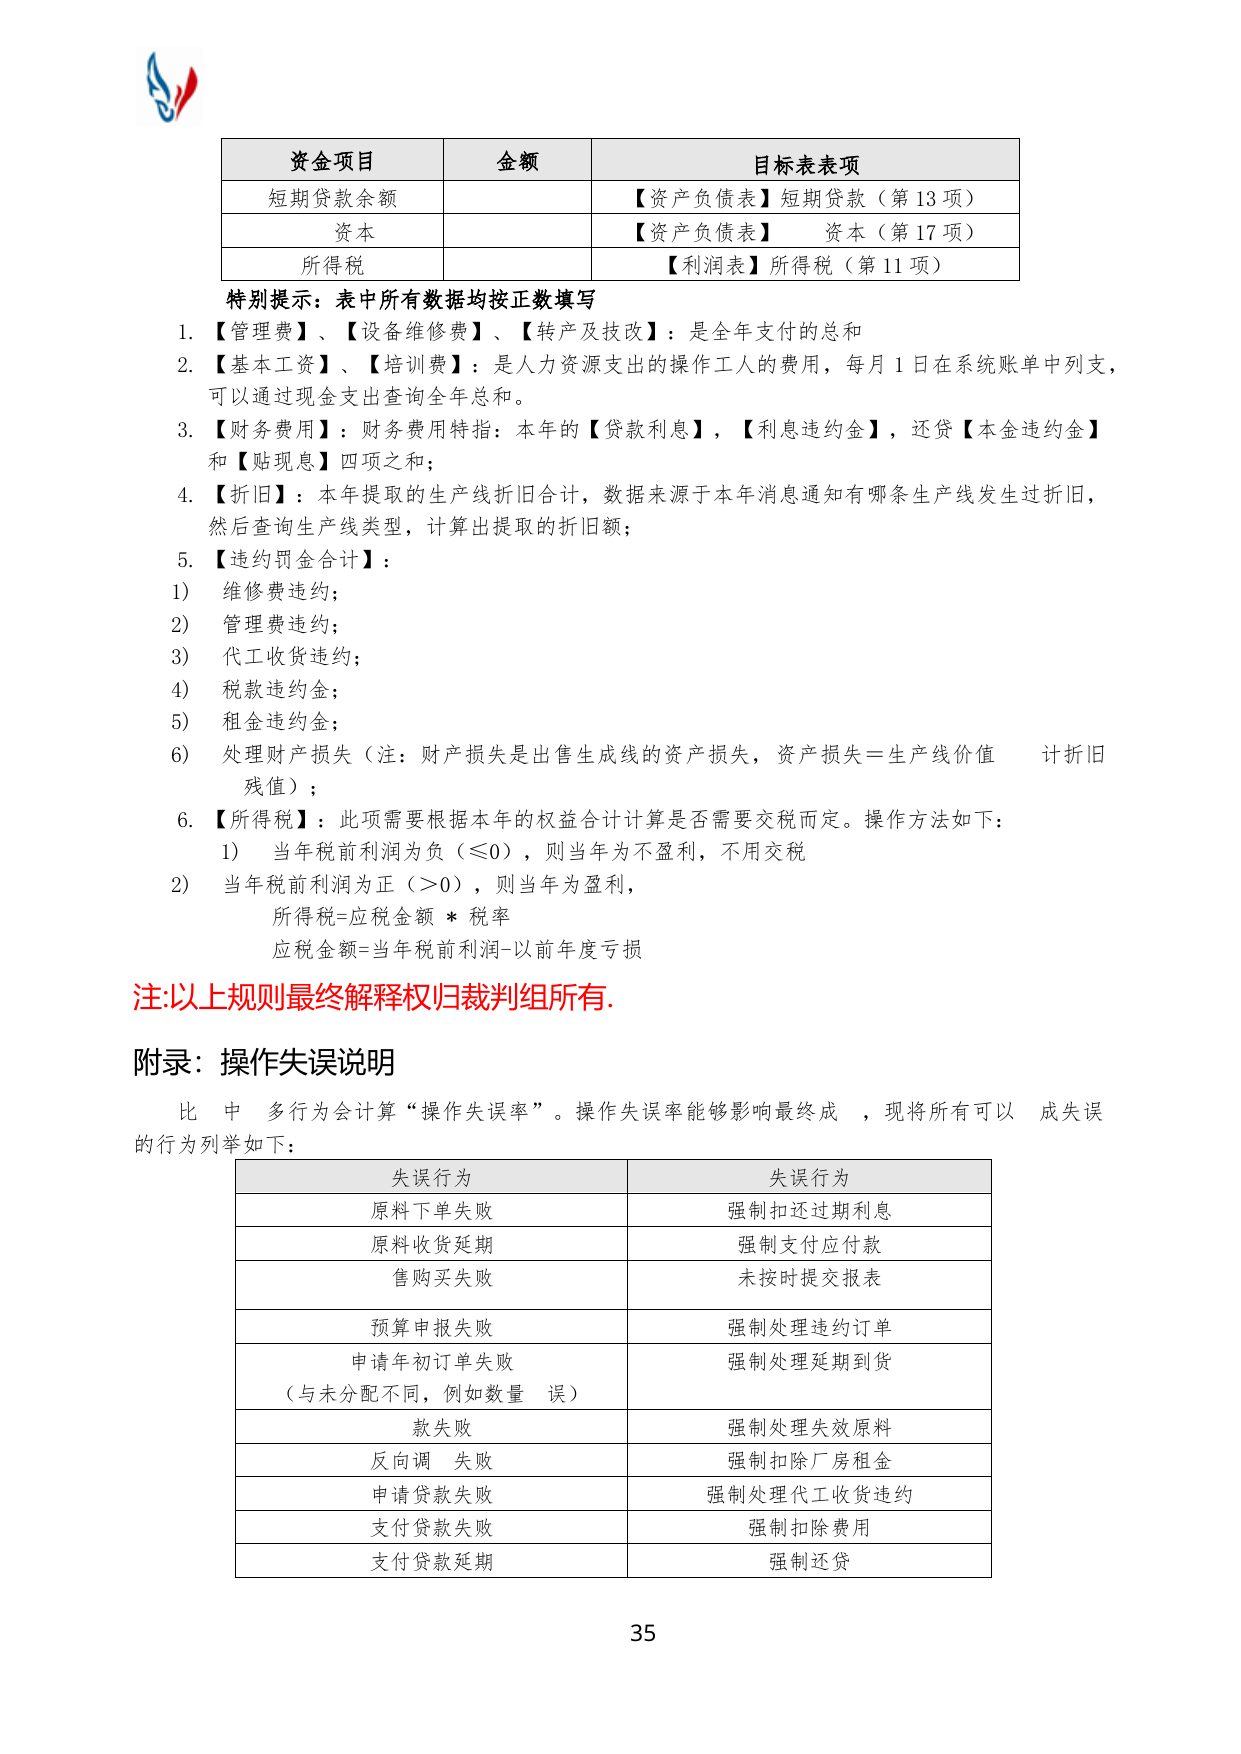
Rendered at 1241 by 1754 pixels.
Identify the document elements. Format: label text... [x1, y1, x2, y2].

list 当年税前利润为负（≤0），则当年为不盈利，不用交税 [220, 834, 1107, 866]
text 附录：操作失误说明 [133, 1029, 1107, 1094]
list 【管理费】、【设备维修费】、【转产及技改】：是全年支付的总和 [177, 314, 1107, 346]
table_cell 原料下单失败 [236, 1194, 627, 1226]
list 管理费违约； [171, 606, 1107, 639]
text 比赛中很多行为会计算“操作失误率”。操作失误率能够影响最终成绩，现将所有可以造成失误的行为列举如下： [133, 1094, 1107, 1159]
list 维修费违约； [171, 574, 1107, 606]
table_cell 强制还贷 [628, 1544, 991, 1577]
table_cell 预算申报失败 [236, 1310, 627, 1343]
list 【基本工资】、【培训费】：是人力资源支出的操作工人的费用，每月1日在系统账单中列支，可以通过现金支出查询全年总和。 [177, 346, 1107, 411]
list 特别提示：表中所有数据均按正数填写 [192, 281, 1107, 314]
list 租金违约金； [171, 704, 1107, 736]
table_cell 【利润表】所得税（第11项） [592, 248, 1019, 280]
table_header 金额 [444, 139, 591, 180]
table_header 资金项目 [222, 139, 443, 180]
list 所得税=应税金额 * 税率 [271, 899, 1107, 931]
table_cell 强制支付应付款 [628, 1227, 991, 1259]
list 应税金额=当年税前利润-以前年度亏损 [271, 931, 1107, 964]
table_cell 强制处理违约订单 [628, 1310, 991, 1343]
table_header 失误行为 [628, 1160, 991, 1192]
table_cell 【资产负债表】短期贷款（第13项） [592, 181, 1019, 213]
table_cell 强制处理失效原料 [628, 1410, 991, 1442]
table_cell [444, 248, 591, 280]
table_cell 拨款失败 [236, 1410, 627, 1442]
text 注:以上规则最终解释权归裁判组所有. [133, 964, 1107, 1029]
table_cell 短期贷款余额 [222, 181, 443, 213]
table_cell 申请贷款失败 [236, 1477, 627, 1509]
table_cell 未按时提交报表 [628, 1261, 991, 1309]
table_cell 所得税 [222, 248, 443, 280]
table_header 失误行为 [236, 1160, 627, 1192]
table_cell 强制处理延期到货 [628, 1344, 991, 1409]
table_cell 强制处理代工收货违约 [628, 1477, 991, 1509]
picture [136, 47, 204, 126]
list 【折旧】：本年提取的生产线折旧合计，数据来源于本年消息通知有哪条生产线发生过折旧，然后查询生产线类型，计算出提取的折旧额； [177, 476, 1107, 541]
table_cell 申请年初订单失败 （与未分配不同，例如数量错误） [236, 1344, 627, 1409]
table_header 目标表表项 [592, 139, 1019, 180]
table_cell 反向调拨失败 [236, 1444, 627, 1476]
table_cell 【资产负债表】股东资本（第17项） [592, 214, 1019, 247]
table_cell 支付贷款延期 [236, 1544, 627, 1577]
table_cell 强制扣还过期利息 [628, 1194, 991, 1226]
list 当年税前利润为正（＞0），则当年为盈利， [171, 866, 1107, 899]
table_cell 支付贷款失败 [236, 1511, 627, 1543]
list 【财务费用】：财务费用特指：本年的【贷款利息】，【利息违约金】，还贷【本金违约金】和【贴现息】四项之和； [177, 411, 1107, 476]
table_cell 原料收货延期 [236, 1227, 627, 1259]
table_cell [444, 214, 591, 247]
list 【违约罚金合计】： [177, 541, 1107, 574]
list 税款违约金； [171, 671, 1107, 704]
table_cell 强制扣除费用 [628, 1511, 991, 1543]
table_cell 股东资本 [222, 214, 443, 247]
table_cell 零售购买失败 [236, 1261, 627, 1309]
table_cell 强制扣除厂房租金 [628, 1444, 991, 1476]
table_cell [444, 181, 591, 213]
list 代工收货违约； [171, 639, 1107, 671]
list 处理财产损失（注：财产损失是出售生成线的资产损失，资产损失＝生产线价值—累计折旧—残值）； [171, 736, 1107, 801]
list 【所得税】：此项需要根据本年的权益合计计算是否需要交税而定。操作方法如下： [177, 801, 1107, 834]
